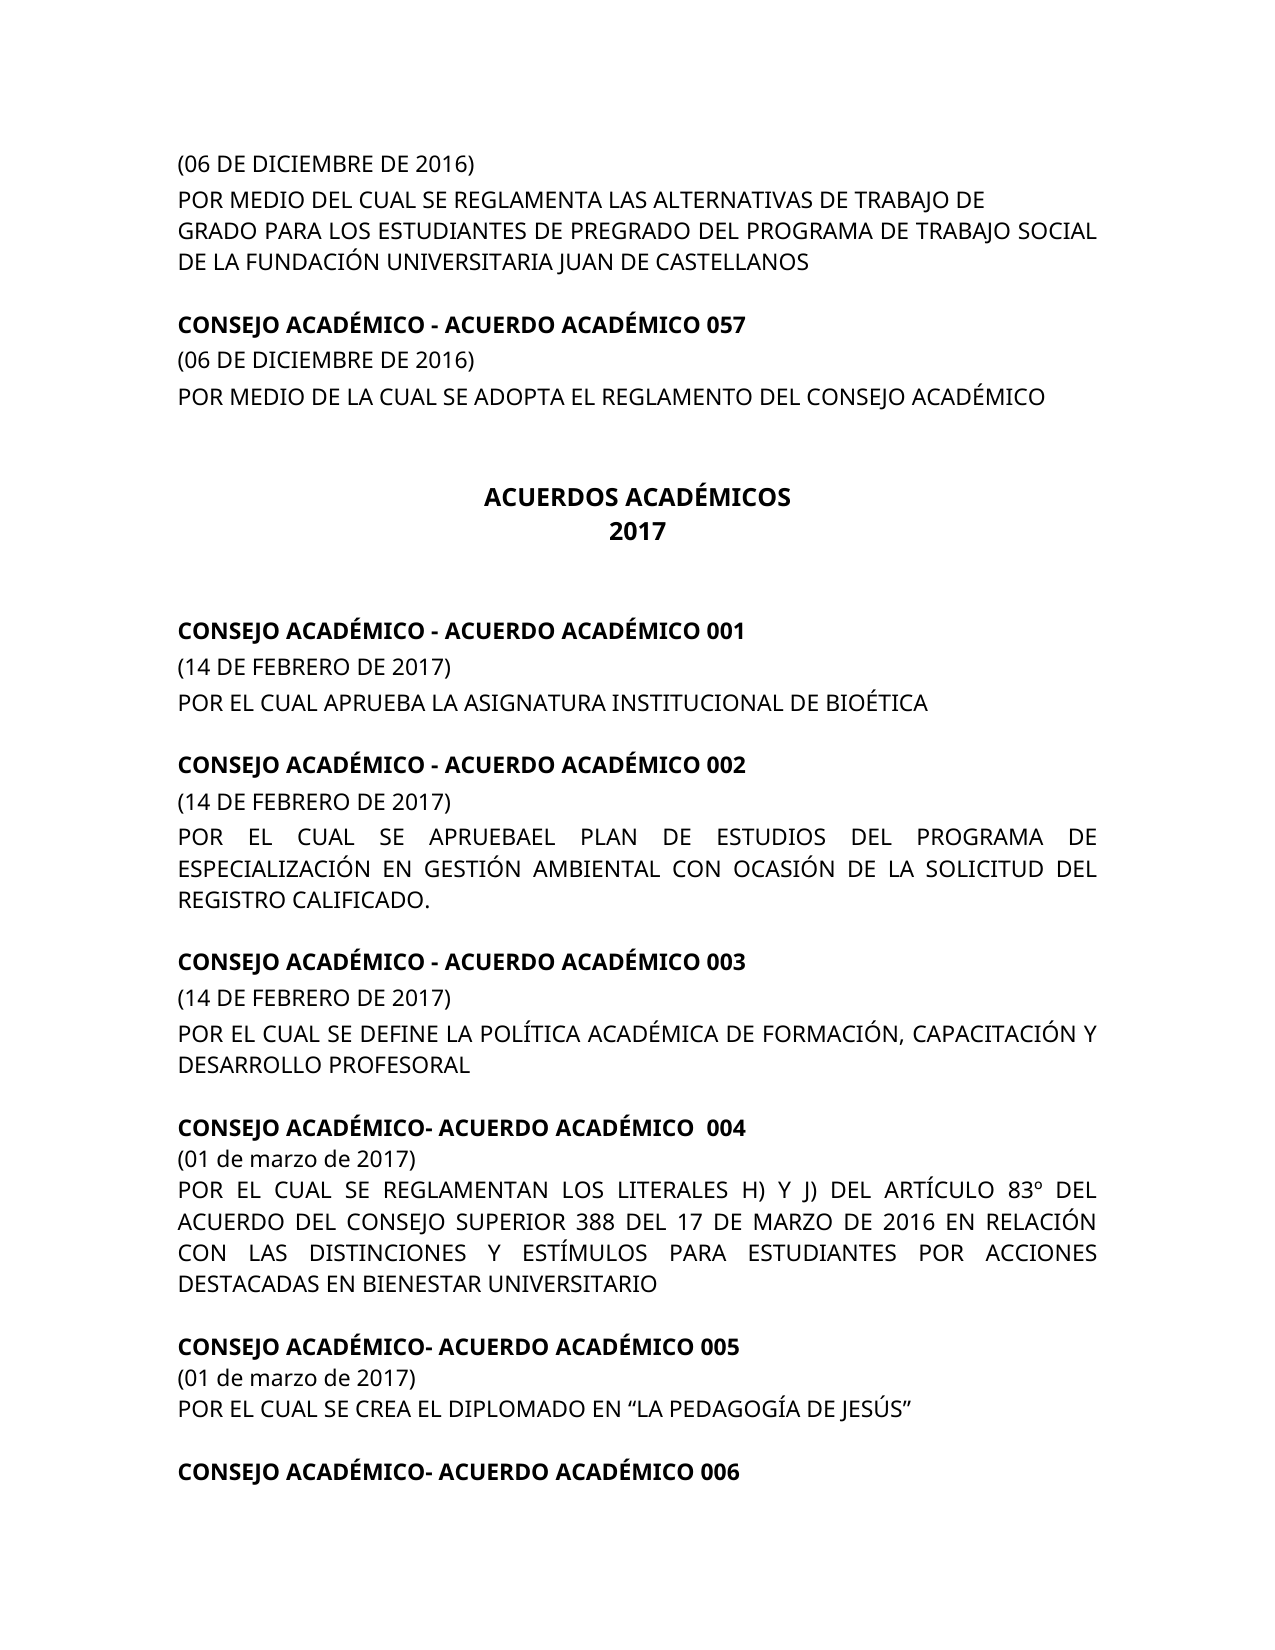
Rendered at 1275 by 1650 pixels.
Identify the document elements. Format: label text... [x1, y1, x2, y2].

text CONSEJO ACADÉMICO - ACUERDO ACADÉMICO 001 [177, 615, 1098, 646]
text CONSEJO ACADÉMICO- ACUERDO ACADÉMICO 006 [177, 1456, 1098, 1487]
text POR EL CUAL APRUEBA LA ASIGNATURA INSTITUCIONAL DE BIOÉTICA [177, 687, 1098, 718]
text GRADO PARA LOS ESTUDIANTES DE PREGRADO DEL PROGRAMA DE TRABAJO SOCIAL DE LA FUNDACIÓN UNIVERSITARIA JUAN DE CASTELLANOS [177, 215, 1098, 277]
text POR EL CUAL SE REGLAMENTAN LOS LITERALES H) Y J) DEL ARTÍCULO 83º DEL ACUERDO DEL CONSEJO SUPERIOR 388 DEL 17 DE MARZO DE 2016 EN RELACIÓN CON LAS DISTINCIONES Y ESTÍMULOS PARA ESTUDIANTES POR ACCIONES DESTACADAS EN BIENESTAR UNIVERSITARIO [177, 1174, 1098, 1299]
text POR EL CUAL SE DEFINE LA POLÍTICA ACADÉMICA DE FORMACIÓN, CAPACITACIÓN Y DESARROLLO PROFESORAL [177, 1018, 1098, 1081]
text POR MEDIO DEL CUAL SE REGLAMENTA LAS ALTERNATIVAS DE TRABAJO DE [177, 183, 1098, 215]
text (01 de marzo de 2017) [177, 1362, 1098, 1393]
text (06 DE DICIEMBRE DE 2016) [177, 148, 1098, 179]
text (01 de marzo de 2017) [177, 1143, 1098, 1174]
text CONSEJO ACADÉMICO- ACUERDO ACADÉMICO 005 [177, 1331, 1098, 1362]
text CONSEJO ACADÉMICO- ACUERDO ACADÉMICO 004 [177, 1112, 1098, 1143]
text (14 DE FEBRERO DE 2017) [177, 785, 1098, 817]
text (14 DE FEBRERO DE 2017) [177, 651, 1098, 682]
text (06 DE DICIEMBRE DE 2016) [177, 344, 1098, 376]
text 2017 [177, 514, 1098, 548]
text CONSEJO ACADÉMICO - ACUERDO ACADÉMICO 002 [177, 749, 1098, 781]
text POR EL CUAL SE CREA EL DIPLOMADO EN “LA PEDAGOGÍA DE JESÚS” [177, 1393, 1098, 1424]
text ACUERDOS ACADÉMICOS [177, 480, 1098, 514]
text CONSEJO ACADÉMICO - ACUERDO ACADÉMICO 057 [177, 308, 1098, 340]
text (14 DE FEBRERO DE 2017) [177, 982, 1098, 1013]
text CONSEJO ACADÉMICO - ACUERDO ACADÉMICO 003 [177, 946, 1098, 978]
text POR EL CUAL SE APRUEBAEL PLAN DE ESTUDIOS DEL PROGRAMA DE ESPECIALIZACIÓN EN GESTIÓN AMBIENTAL CON OCASIÓN DE LA SOLICITUD DEL REGISTRO CALIFICADO. [177, 821, 1098, 915]
text POR MEDIO DE LA CUAL SE ADOPTA EL REGLAMENTO DEL CONSEJO ACADÉMICO [177, 380, 1098, 412]
